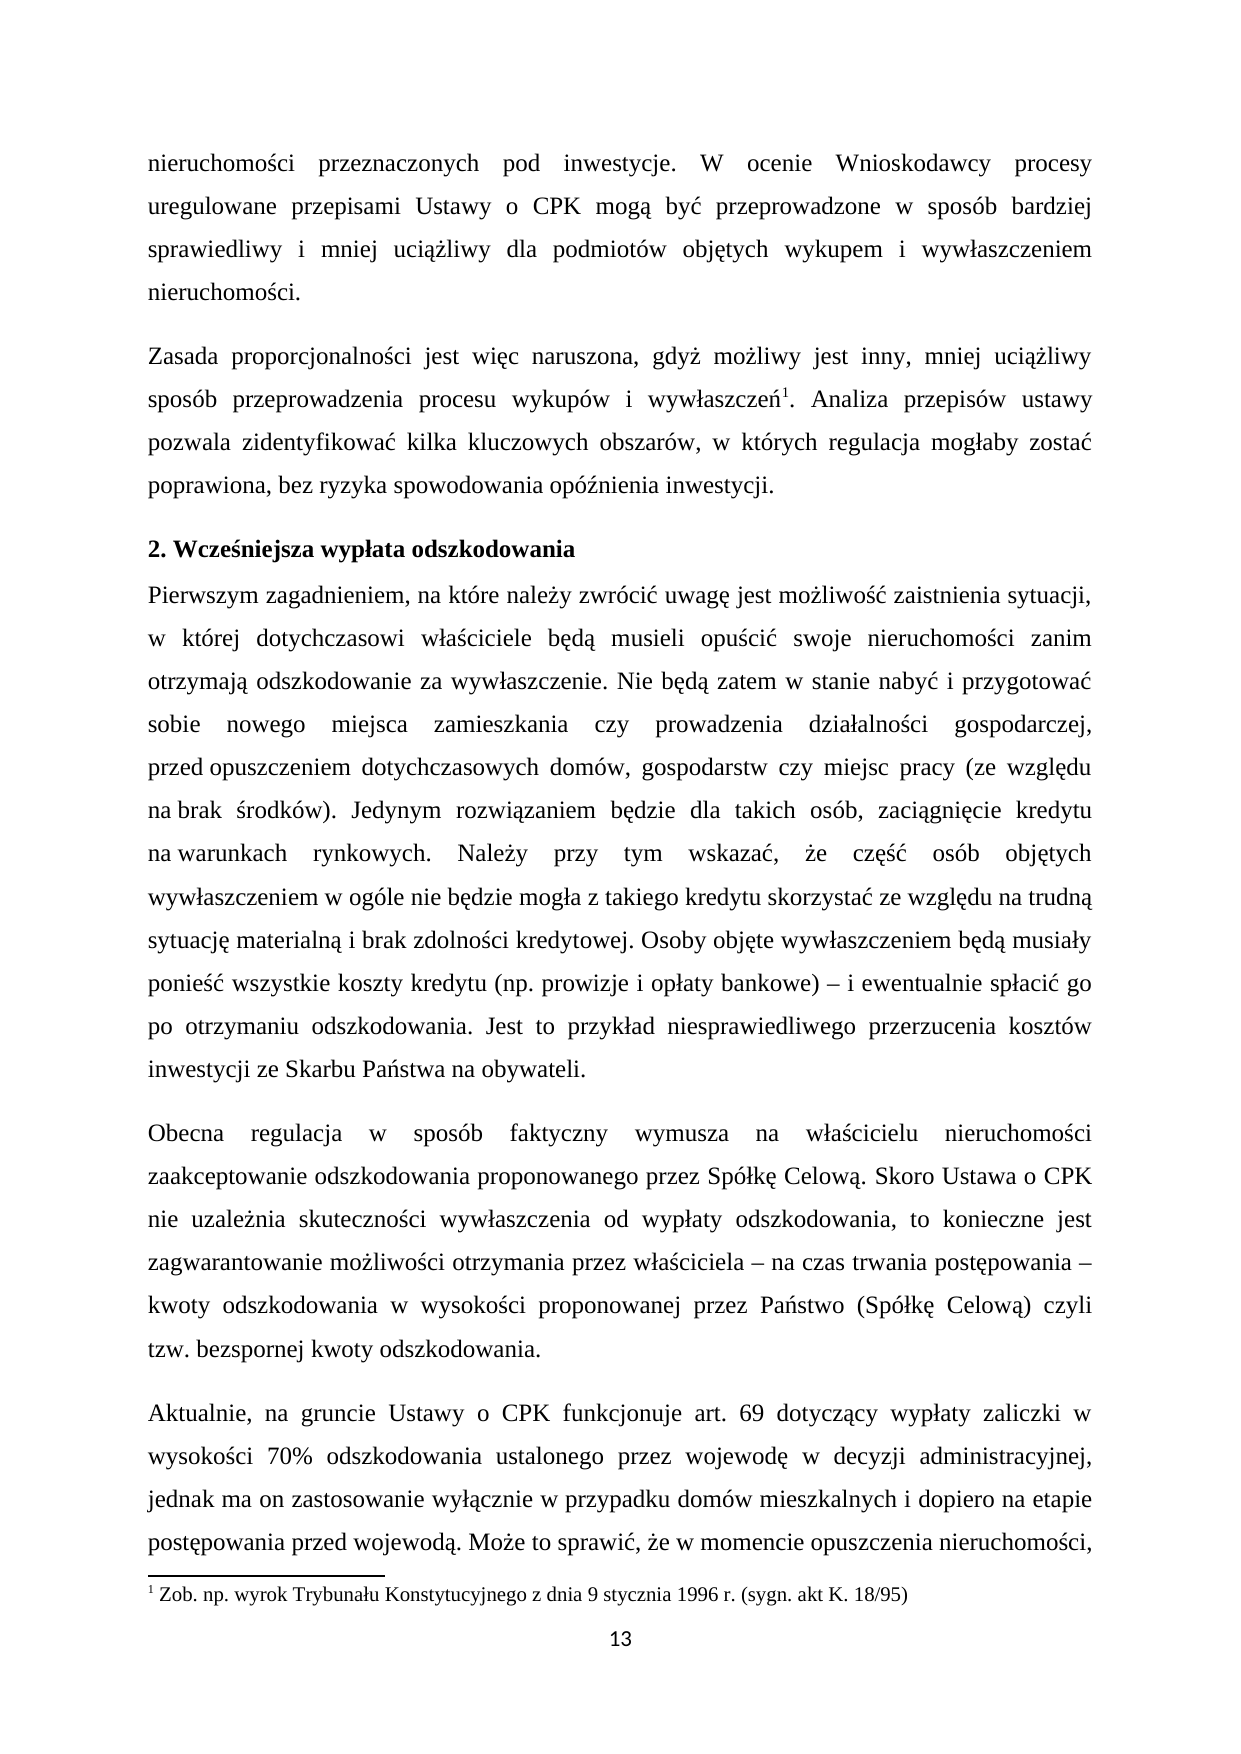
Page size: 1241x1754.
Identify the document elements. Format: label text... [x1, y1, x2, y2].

text Pierwszym zagadnieniem, na które należy zwrócić uwagę jest możliwość zaistnienia sytuacji, w której dotychczasowi właściciele będą musieli opuścić swoje nieruchomości zanim otrzymają odszkodowanie za wywłaszczenie. Nie będą zatem w stanie nabyć i przygotować sobie nowego miejsca zamieszkania czy prowadzenia działalności gospodarczej, przed opuszczeniem dotychczasowych domów, gospodarstw czy miejsc pracy (ze względu na brak środków). Jedynym rozwiązaniem będzie dla takich osób, zaciągnięcie kredytu na warunkach rynkowych. Należy przy tym wskazać, że część osób objętych wywłaszczeniem w ogóle nie będzie mogła z takiego kredytu skorzystać ze względu na trudną sytuację materialną i brak zdolności kredytowej. Osoby objęte wywłaszczeniem będą musiały ponieść wszystkie koszty kredytu (np. prowizje i opłaty bankowe) – i ewentualnie spłacić go po otrzymaniu odszkodowania. Jest to przykład niesprawiedliwego przerzucenia kosztów inwestycji ze Skarbu Państwa na obywateli. [148, 580, 1093, 1083]
text Zasada proporcjonalności jest więc naruszona, gdyż możliwy jest inny, mniej uciążliwy sposób przeprowadzenia procesu wykupów i wywłaszczeń. Analiza przepisów ustawy pozwala zidentyfikować kilka kluczowych obszarów, w których regulacja mogłaby zostać poprawiona, bez ryzyka spowodowania opóźnienia inwestycji. [148, 341, 1093, 499]
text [148, 1398, 1093, 1556]
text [148, 148, 1093, 306]
text Obecna regulacja w sposób faktyczny wymusza na właścicielu nieruchomości zaakceptowanie odszkodowania proponowanego przez Spółkę Celową. Skoro Ustawa o CPK nie uzależnia skuteczności wywłaszczenia od wypłaty odszkodowania, to konieczne jest zagwarantowanie możliwości otrzymania przez właściciela – na czas trwania postępowania – kwoty odszkodowania w wysokości proponowanej przez Państwo (Spółkę Celową) czyli tzw. bezspornej kwoty odszkodowania. [148, 1118, 1093, 1362]
subtitle 2. Wcześniejsza wypłata odszkodowania [148, 534, 1093, 563]
